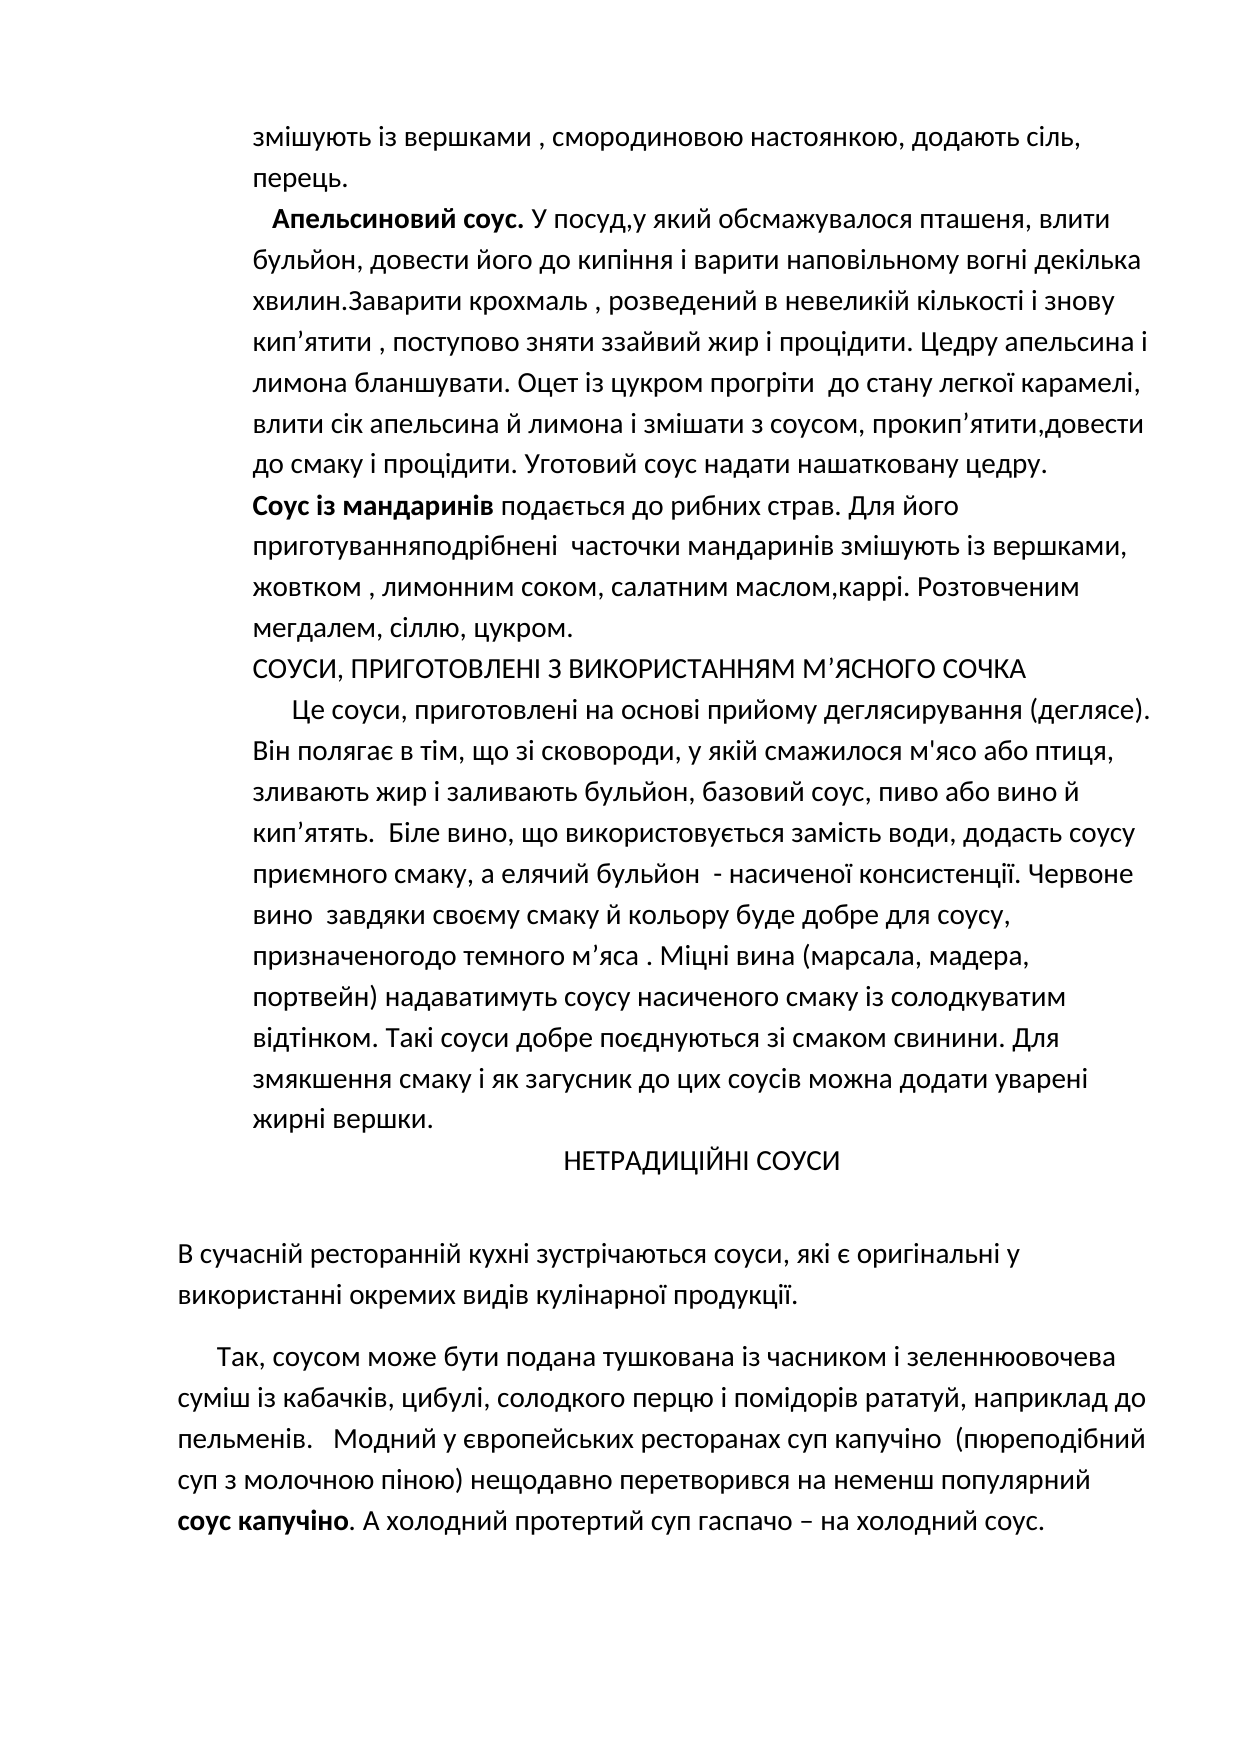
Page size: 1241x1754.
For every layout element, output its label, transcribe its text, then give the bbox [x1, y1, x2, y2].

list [252, 118, 1152, 195]
list Це соуси, приготовлені на основі прийому деглясирування (деглясе). [252, 691, 1152, 727]
list Апельсиновий соус. У посуд,у який обсмажувалося пташеня, влити бульйон, довести його до кипіння і варити наповільному вогні декілька хвилин.Заварити крохмаль , розведений в невеликій кількості і знову кип’ятити , поступово зняти ззайвий жир і процідити. Цедру апельсина і лимона бланшувати. Оцет із цукром прогріти до стану легкої карамелі, влити сік апельсина й лимона і змішати з соусом, прокип’ятити,довести до смаку і процідити. Уготовий соус надати нашатковану цедру. [252, 200, 1152, 481]
list НЕТРАДИЦІЙНІ СОУСИ [252, 1142, 1152, 1177]
list Соус із мандаринів подається до рибних страв. Для його приготуванняподрібнені часточки мандаринів змішують із вершками, жовтком , лимонним соком, салатним маслом,каррі. Розтовченим мегдалем, сіллю, цукром. [252, 487, 1152, 645]
text В сучасній ресторанній кухні зустрічаються соуси, які є оригінальні у використанні окремих видів кулінарної продукції. [177, 1236, 1152, 1312]
text Так, соусом може бути подана тушкована із часником і зеленнюовочева суміш із кабачків, цибулі, солодкого перцю і помідорів рататуй, наприклад до пельменів. Модний у європейських ресторанах суп капучіно (пюреподібний суп з молочною піною) нещодавно перетворився на неменш популярний соус капучіно. А холодний протертий суп гаспачо – на холодний соус. [177, 1338, 1152, 1538]
list СОУСИ, ПРИГОТОВЛЕНІ З ВИКОРИСТАННЯМ М’ЯСНОГО СОЧКА [252, 650, 1152, 686]
list Він полягає в тім, що зі сковороди, у якій смажилося м'ясо або птиця, зливають жир і заливають бульйон, базовий соус, пиво або вино й кип’ятять. Біле вино, що використовується замість води, додасть соусу приємного смаку, а елячий бульйон - насиченої консистенції. Червоне вино завдяки своєму смаку й кольору буде добре для соусу, призначеногодо темного м’яса . Міцні вина (марсала, мадера, портвейн) надаватимуть соусу насиченого смаку із солодкуватим відтінком. Такі соуси добре поєднуються зі смаком свинини. Для змякшення смаку і як загусник до цих соусів можна додати уварені жирні вершки. [252, 732, 1152, 1136]
